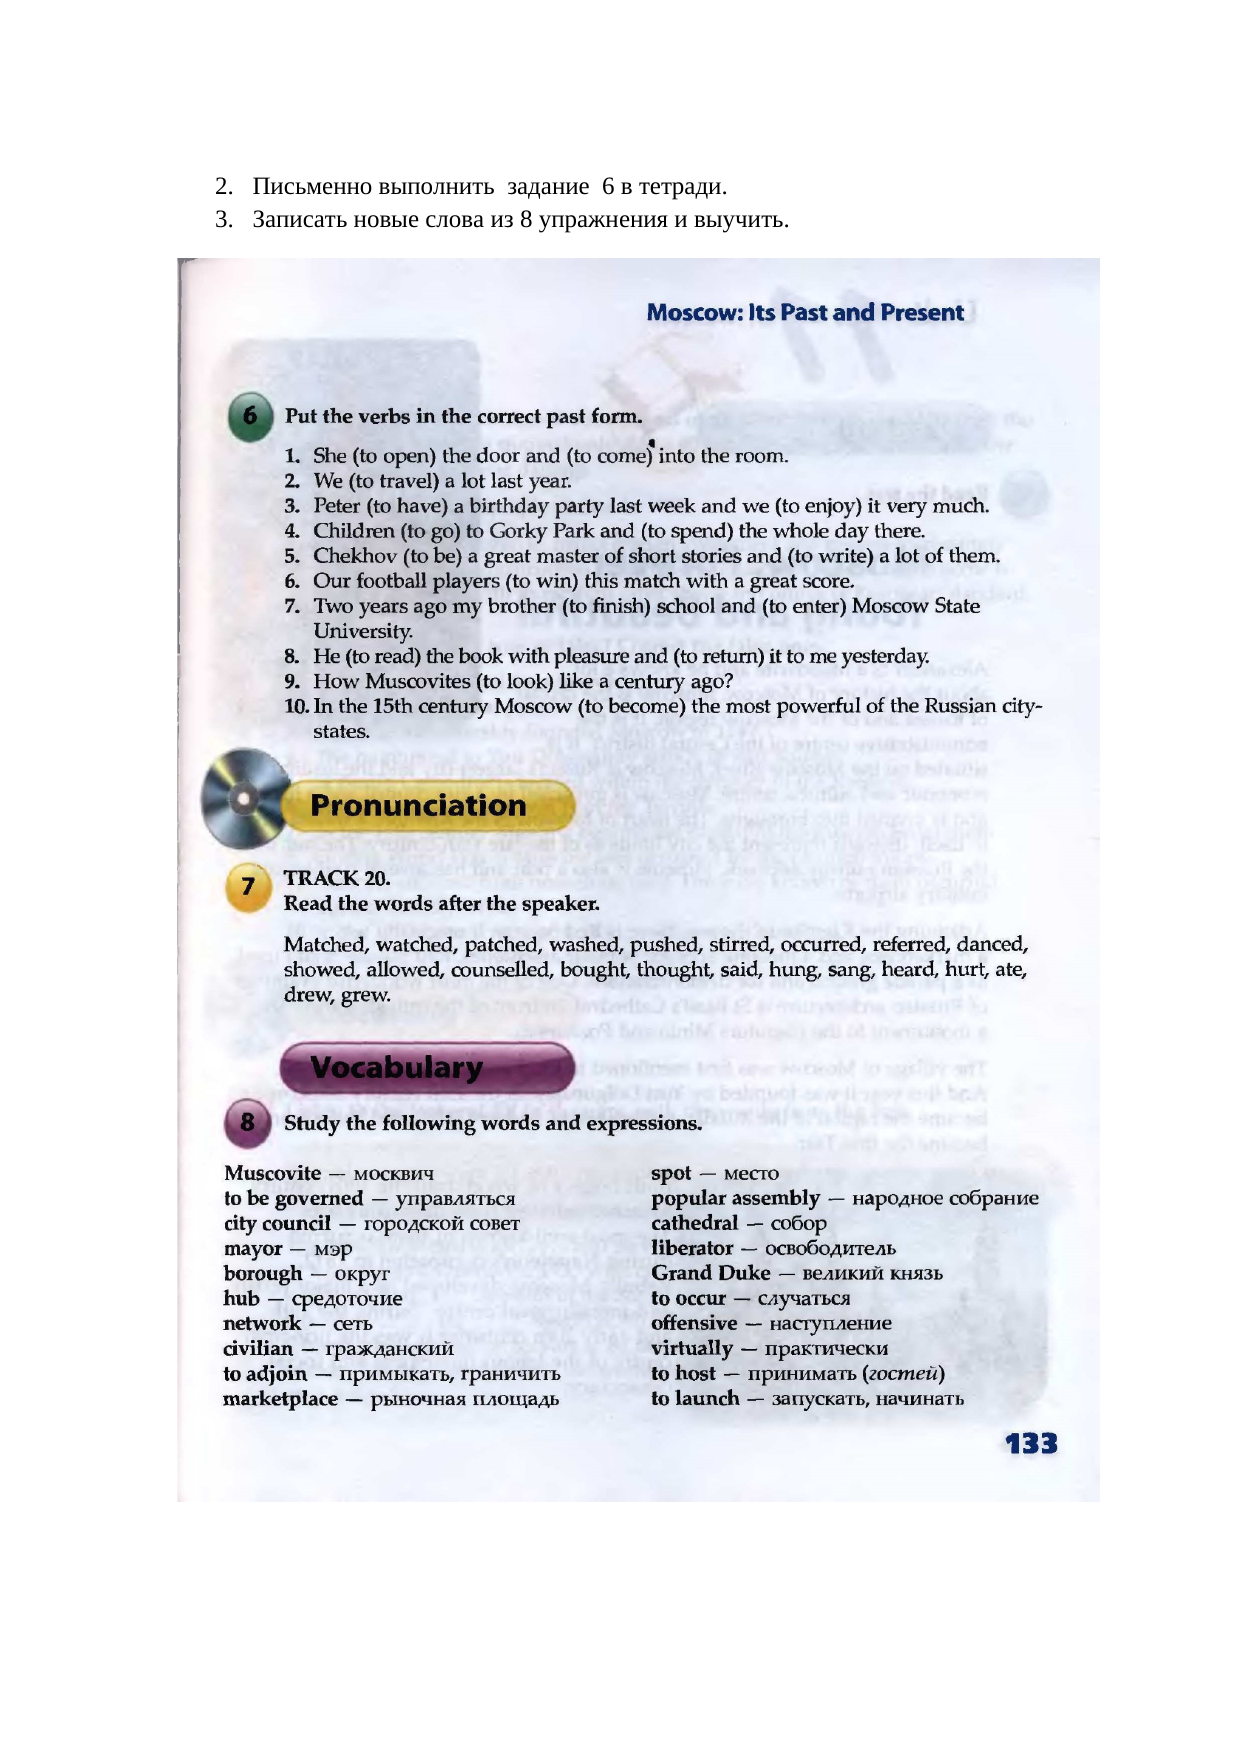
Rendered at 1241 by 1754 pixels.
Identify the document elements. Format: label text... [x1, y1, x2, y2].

picture [177, 258, 1101, 1502]
list Письменно выполнить задание 6 в тетради. [215, 171, 1152, 200]
list Записать новые слова из 8 упражнения и выучить. [215, 204, 1152, 233]
